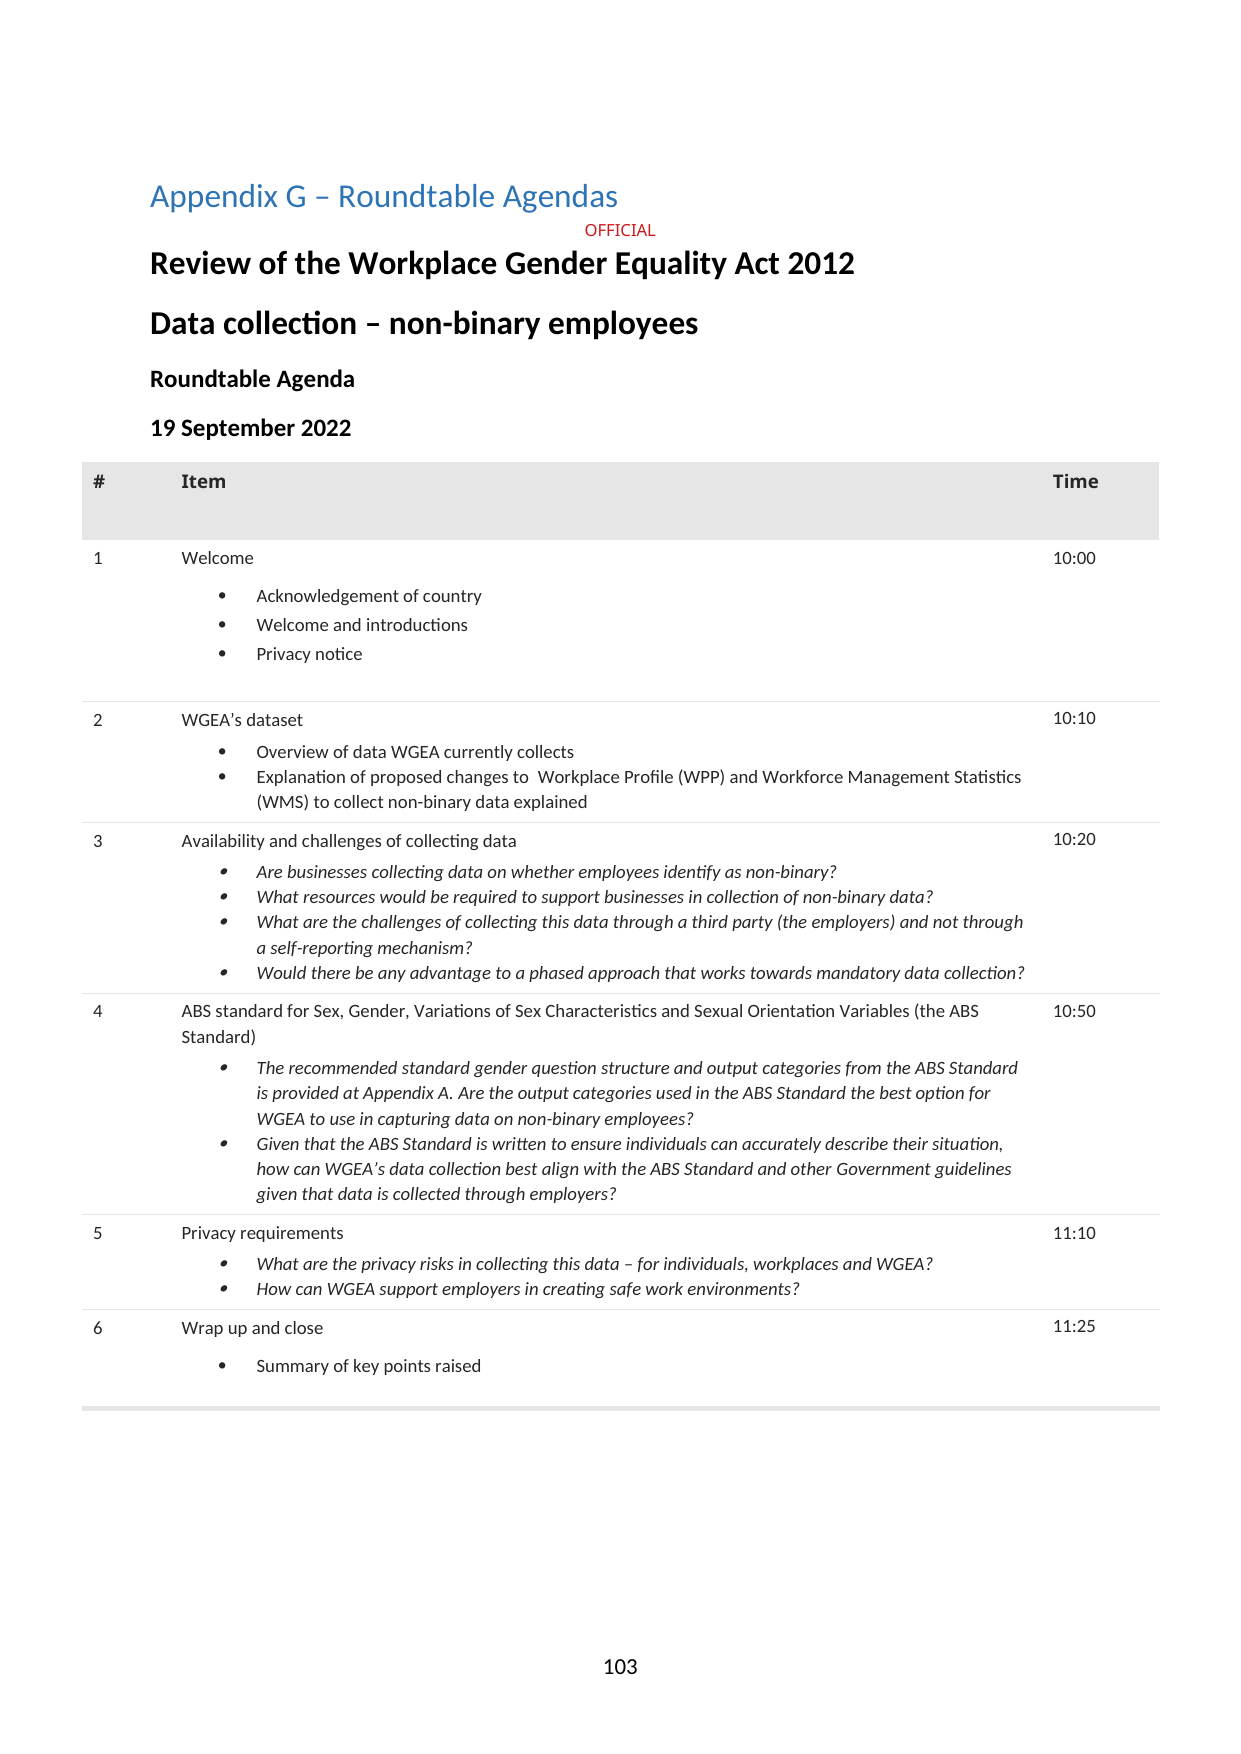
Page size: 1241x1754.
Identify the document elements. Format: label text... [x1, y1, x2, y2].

table_cell 10:00 [1041, 540, 1159, 701]
table_cell 4 [82, 994, 170, 1214]
table_cell 11:25 [1041, 1310, 1159, 1406]
table_cell 10:20 [1041, 823, 1159, 992]
table_header Item [170, 462, 1041, 539]
table_cell 5 [82, 1215, 170, 1309]
table_cell ABS standard for Sex, Gender, Variations of Sex Characteristics and Sexual Orientation Variables (the ABS Standard) The recommended standard gender question structure and output categories from the ABS Standard is provided at Appendix A. Are the output categories used in the ABS Standard the best option for WGEA to use in capturing data on non-binary employees? Given that the ABS Standard is written to ensure individuals can accurately describe their situation, how can WGEA’s data collection best align with the ABS Standard and other Government guidelines given that data is collected through employers? [170, 994, 1041, 1214]
table_cell 10:10 [1041, 702, 1159, 822]
table_cell 1 [82, 540, 170, 701]
table_cell Privacy requirements What are the privacy risks in collecting this data – for individuals, workplaces and WGEA? How can WGEA support employers in creating safe work environments? [170, 1215, 1041, 1309]
text 19 September 2022 [150, 412, 1090, 443]
table_cell 3 [82, 823, 170, 992]
table_header # [82, 462, 170, 539]
text Appendix G – Roundtable Agendas [150, 175, 1090, 216]
text Data collection – non-binary employees [150, 302, 1090, 343]
table_cell Wrap up and close Summary of key points raised [170, 1310, 1041, 1406]
text Roundtable Agenda [150, 363, 1090, 393]
text Review of the Workplace Gender Equality Act 2012 [150, 242, 1090, 282]
table_cell WGEA’s dataset Overview of data WGEA currently collects Explanation of proposed changes to Workplace Profile (WPP) and Workforce Management Statistics (WMS) to collect non-binary data explained [170, 702, 1041, 822]
table_cell Availability and challenges of collecting data Are businesses collecting data on whether employees identify as non-binary? What resources would be required to support businesses in collection of non-binary data? What are the challenges of collecting this data through a third party (the employers) and not through a self-reporting mechanism? Would there be any advantage to a phased approach that works towards mandatory data collection? [170, 823, 1041, 992]
table_cell 6 [82, 1310, 170, 1406]
table_cell 10:50 [1041, 994, 1159, 1214]
table_header Time [1041, 462, 1159, 539]
table_cell Welcome Acknowledgement of country Welcome and introductions Privacy notice [170, 540, 1041, 701]
table_cell 11:10 [1041, 1215, 1159, 1309]
table_cell 2 [82, 702, 170, 822]
